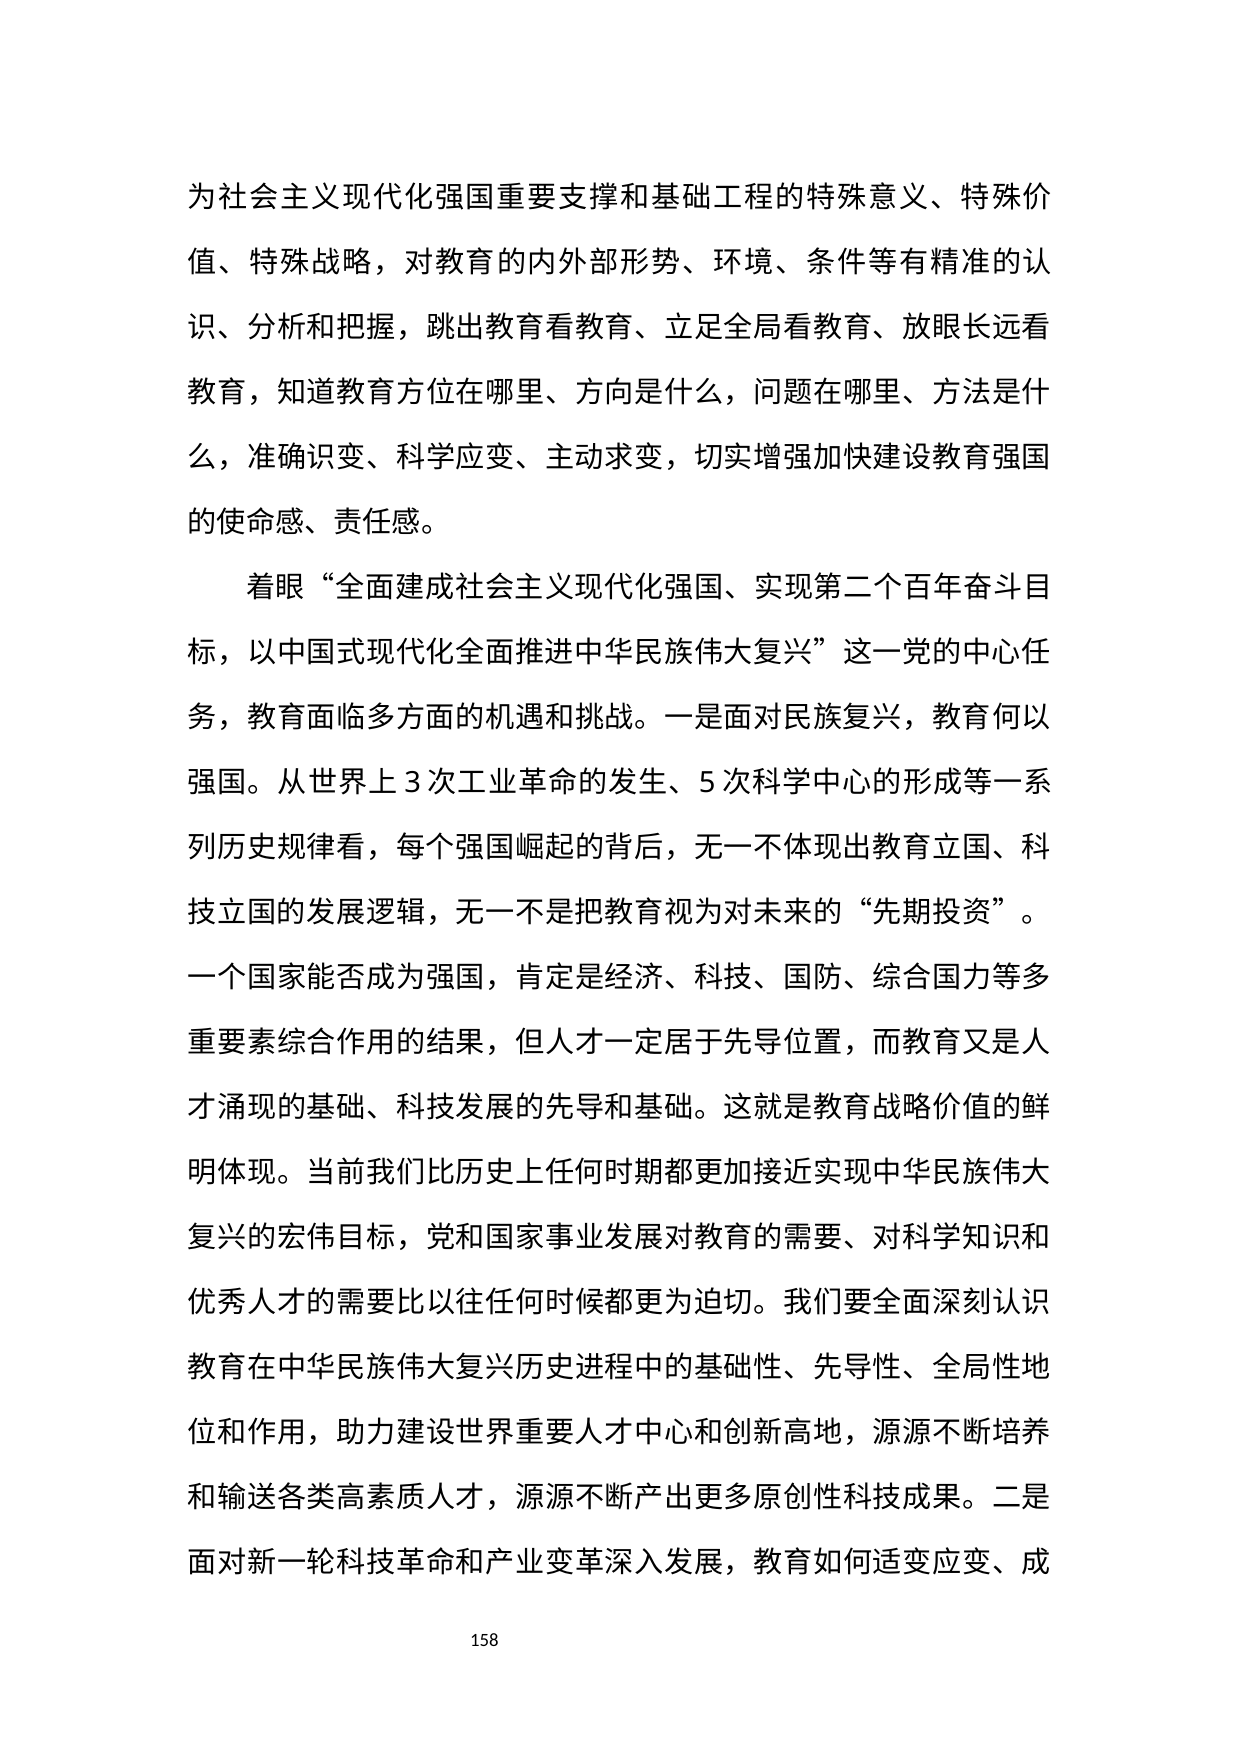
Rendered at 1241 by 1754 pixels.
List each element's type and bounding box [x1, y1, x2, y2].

text [187, 552, 1053, 1592]
text [187, 162, 1053, 552]
